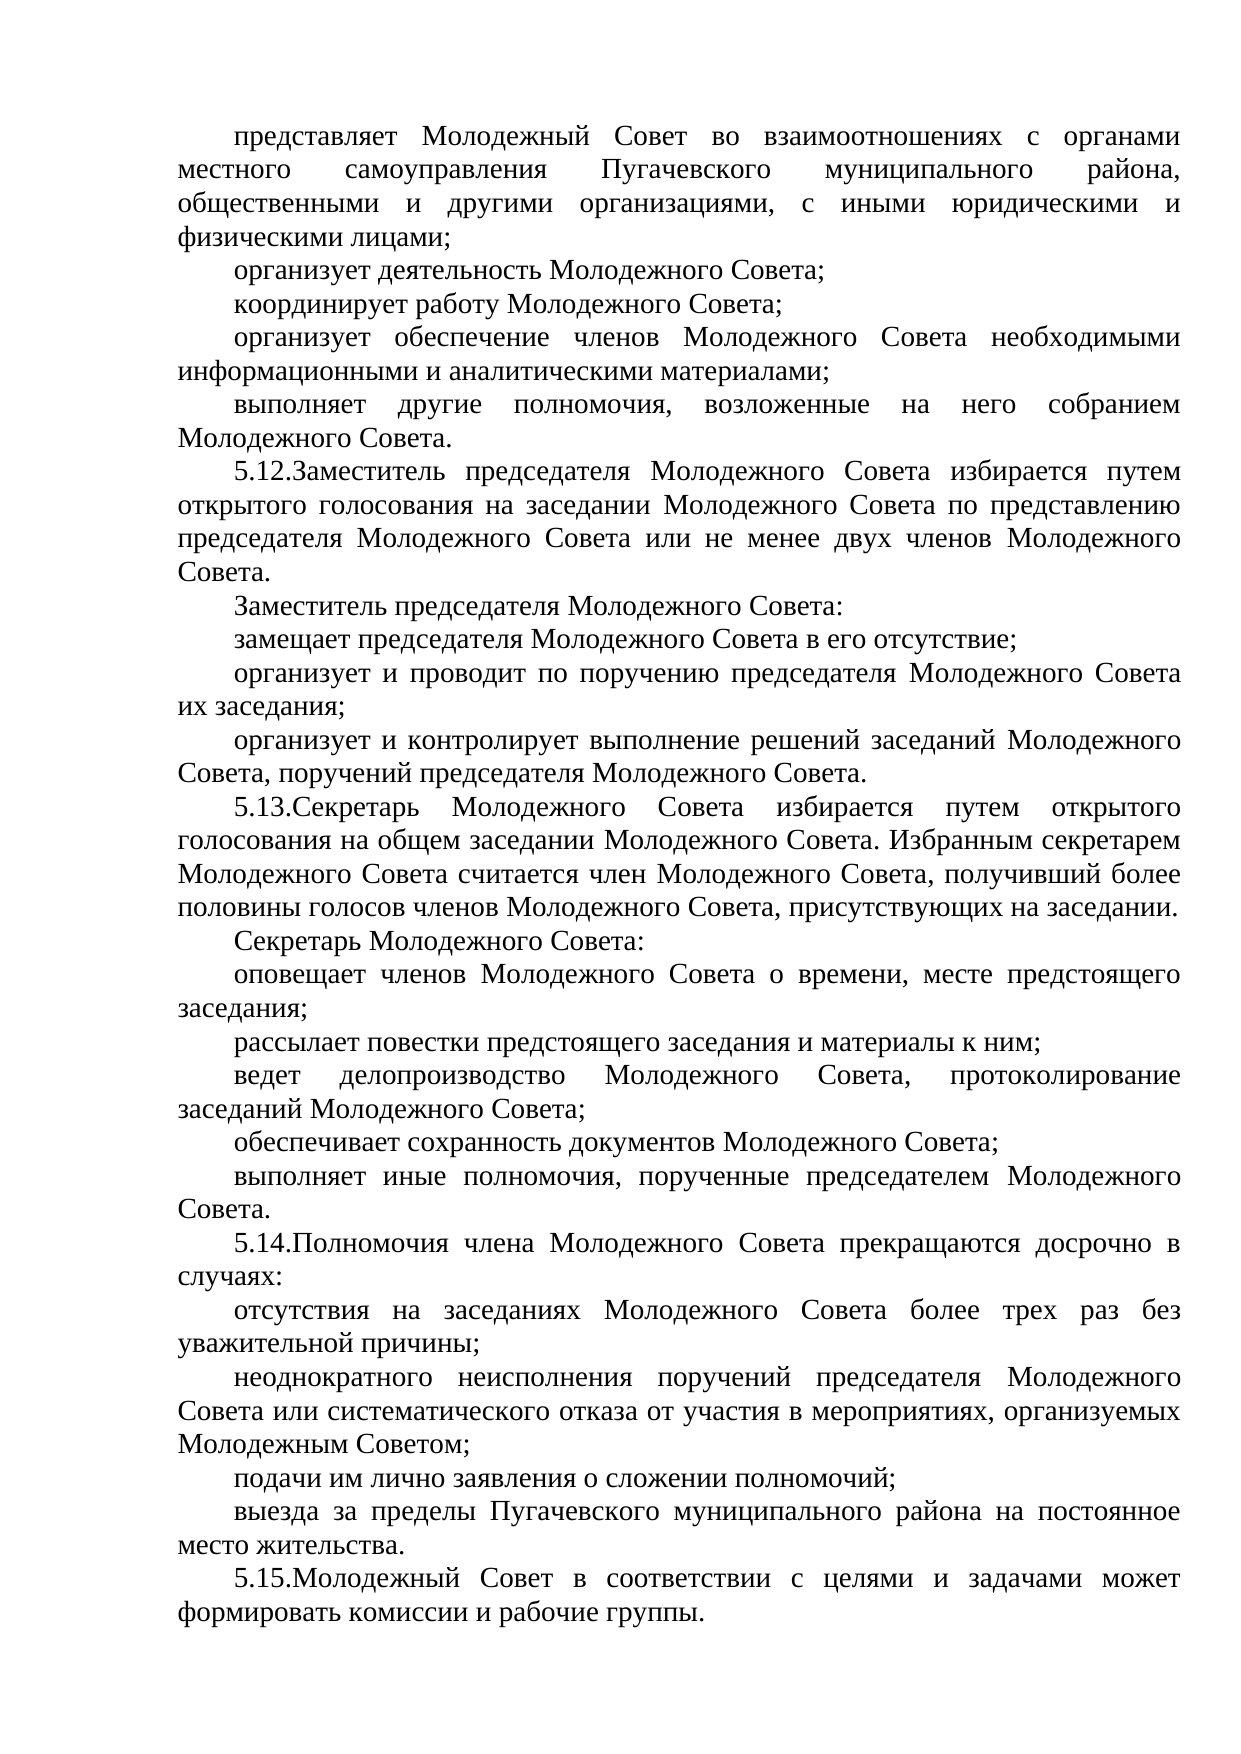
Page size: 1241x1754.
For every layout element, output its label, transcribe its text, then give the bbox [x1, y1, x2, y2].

text организует и контролирует выполнение решений заседаний Молодежного Совета, поручений председателя Молодежного Совета. [177, 722, 1181, 789]
text выезда за пределы Пугачевского муниципального района на постоянное место жительства. [177, 1493, 1181, 1560]
text 5.12.Заместитель председателя Молодежного Совета избирается путем открытого голосования на заседании Молодежного Совета по представлению председателя Молодежного Совета или не менее двух членов Молодежного Совета. [177, 453, 1181, 588]
text организует и проводит по поручению председателя Молодежного Совета их заседания; [177, 655, 1181, 722]
text 5.15.Молодежный Совет в соответствии с целями и задачами может формировать комиссии и рабочие группы. [177, 1560, 1181, 1627]
text Секретарь Молодежного Совета: [177, 923, 1181, 957]
text координирует работу Молодежного Совета; [177, 286, 1181, 319]
text ведет делопроизводство Молодежного Совета, протоколирование заседаний Молодежного Совета; [177, 1057, 1181, 1124]
text Заместитель председателя Молодежного Совета: [177, 588, 1181, 621]
text организует деятельность Молодежного Совета; [177, 252, 1181, 286]
text отсутствия на заседаниях Молодежного Совета более трех раз без уважительной причины; [177, 1292, 1181, 1359]
text подачи им лично заявления о сложении полномочий; [177, 1460, 1181, 1493]
text 5.14.Полномочия члена Молодежного Совета прекращаются досрочно в случаях: [177, 1225, 1181, 1292]
text 5.13.Секретарь Молодежного Совета избирается путем открытого голосования на общем заседании Молодежного Совета. Избранным секретарем Молодежного Совета считается член Молодежного Совета, получивший более половины голосов членов Молодежного Совета, присутствующих на заседании. [177, 789, 1181, 923]
text организует обеспечение членов Молодежного Совета необходимыми информационными и аналитическими материалами; [177, 319, 1181, 386]
text замещает председателя Молодежного Совета в его отсутствие; [177, 621, 1181, 655]
text рассылает повестки предстоящего заседания и материалы к ним; [177, 1024, 1181, 1057]
text выполняет другие полномочия, возложенные на него собранием Молодежного Совета. [177, 386, 1181, 453]
text оповещает членов Молодежного Совета о времени, месте предстоящего заседания; [177, 957, 1181, 1024]
text выполняет иные полномочия, порученные председателем Молодежного Совета. [177, 1158, 1181, 1225]
text представляет Молодежный Совет во взаимоотношениях с органами местного самоуправления Пугачевского муниципального района, общественными и другими организациями, с иными юридическими и физическими лицами; [177, 118, 1181, 252]
text обеспечивает сохранность документов Молодежного Совета; [177, 1124, 1181, 1158]
text неоднократного неисполнения поручений председателя Молодежного Совета или систематического отказа от участия в мероприятиях, организуемых Молодежным Советом; [177, 1359, 1181, 1460]
